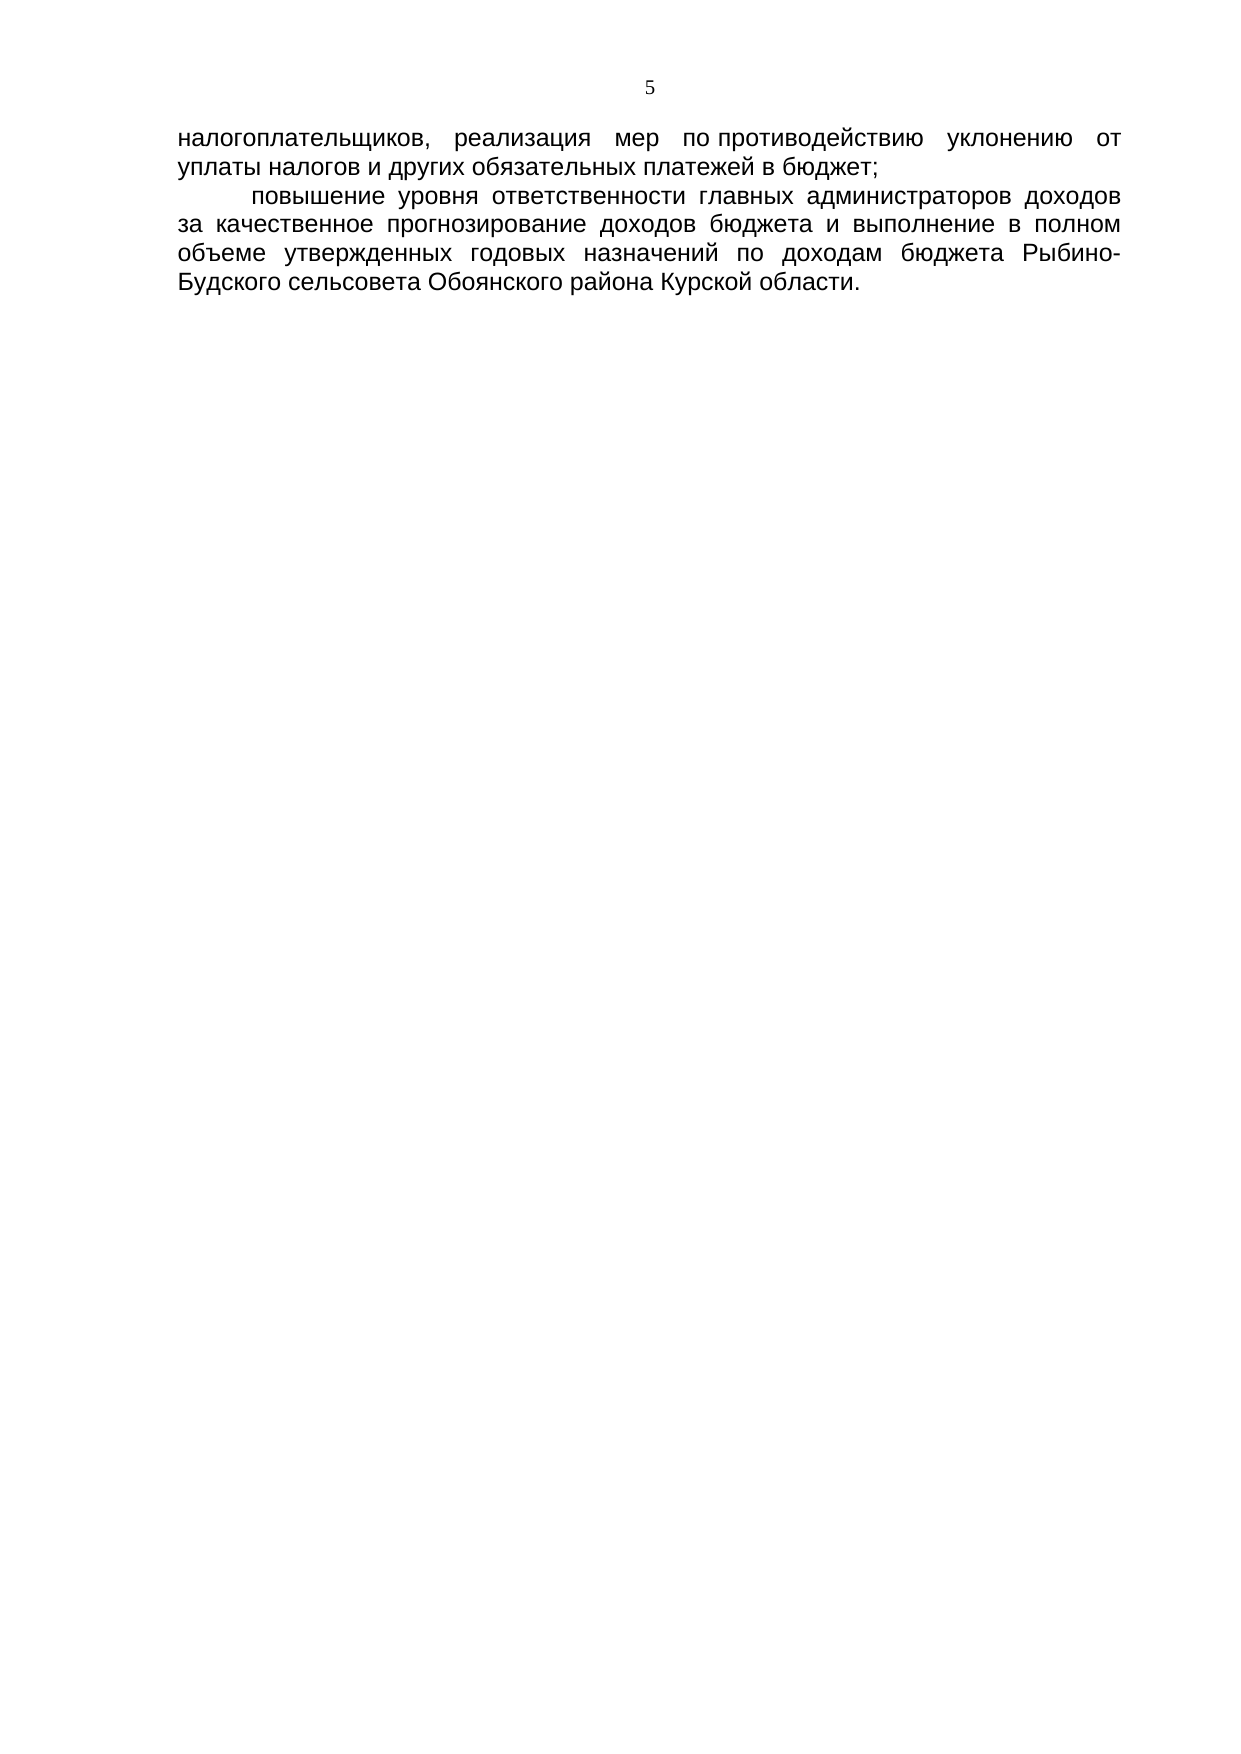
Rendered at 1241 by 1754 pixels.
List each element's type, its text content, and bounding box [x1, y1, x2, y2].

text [177, 123, 1122, 181]
text повышение уровня ответственности главных администраторов доходов за качественное прогнозирование доходов бюджета и выполнение в полном объеме утвержденных годовых назначений по доходам бюджета Рыбино-Будского сельсовета Обоянского района Курской области. [177, 181, 1122, 296]
